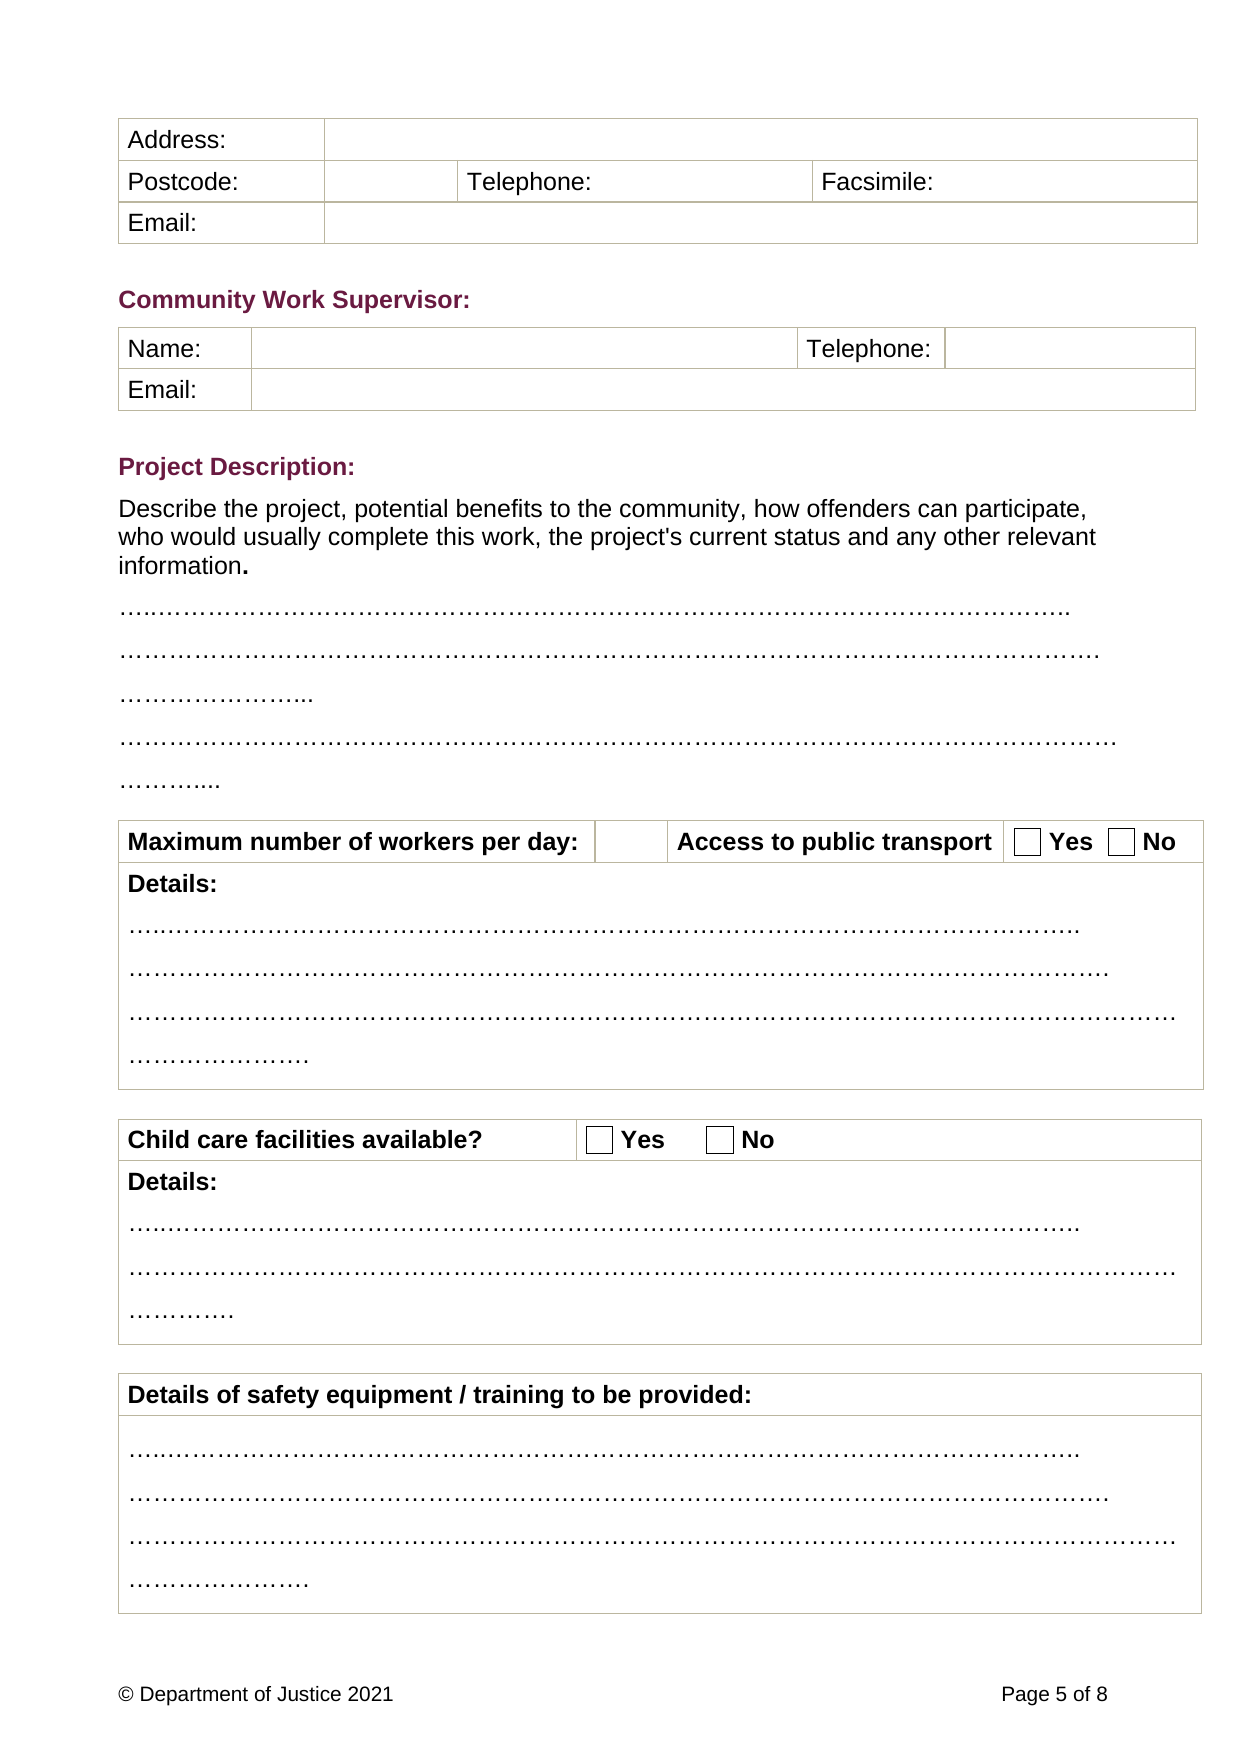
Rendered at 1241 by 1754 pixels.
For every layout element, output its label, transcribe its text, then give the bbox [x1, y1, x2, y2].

table_cell Address: [119, 119, 324, 160]
table_header Yes No [577, 1120, 1201, 1160]
table_cell [325, 203, 1197, 243]
table_header Details of safety equipment / training to be provided: [119, 1374, 1201, 1415]
table_header Access to public transport [668, 821, 1003, 862]
text Describe the project, potential benefits to the community, how offenders can participate, who would usually complete this work, the project's current status and any other relevant information. [118, 493, 1122, 580]
table_cell [252, 369, 1195, 410]
table_cell Email: [119, 369, 251, 410]
subtitle Project Description: [118, 452, 1122, 481]
table_cell Facsimile: [813, 161, 1197, 201]
table_cell …..………………………………………………………………………………………………..……………………………………………………………………………………………………….…………………………………………………………………………………………………………………………………. [119, 1416, 1201, 1613]
text …..………………………………………………………………………………………………..……………………………………………………………………………………………………….…………………...………………………………………………………………………………………………………………….... [118, 592, 1122, 793]
table_cell Details: …..………………………………………………………………………………………………..……………………………………………………………………………………………………….…………………………………………………………………………………………………………………………………. [119, 863, 1203, 1089]
table_header Maximum number of workers per day: [119, 821, 594, 862]
table_header [596, 821, 667, 862]
table_cell Details: …..………………………………………………………………………………………………..…………………………………………………………………………………………………………………………. [119, 1161, 1201, 1343]
table_header Yes No [1004, 821, 1203, 862]
table_cell Postcode: [119, 161, 324, 201]
table_cell [325, 119, 1197, 160]
table_cell Email: [119, 203, 324, 243]
table_header [252, 328, 797, 368]
table_header [946, 328, 1195, 368]
table_header Child care facilities available? [119, 1120, 576, 1160]
table_header Telephone: [798, 328, 944, 368]
subtitle Community Work Supervisor: [118, 285, 1122, 314]
table_cell [325, 161, 457, 201]
table_header Name: [119, 328, 251, 368]
table_cell Telephone: [458, 161, 812, 201]
